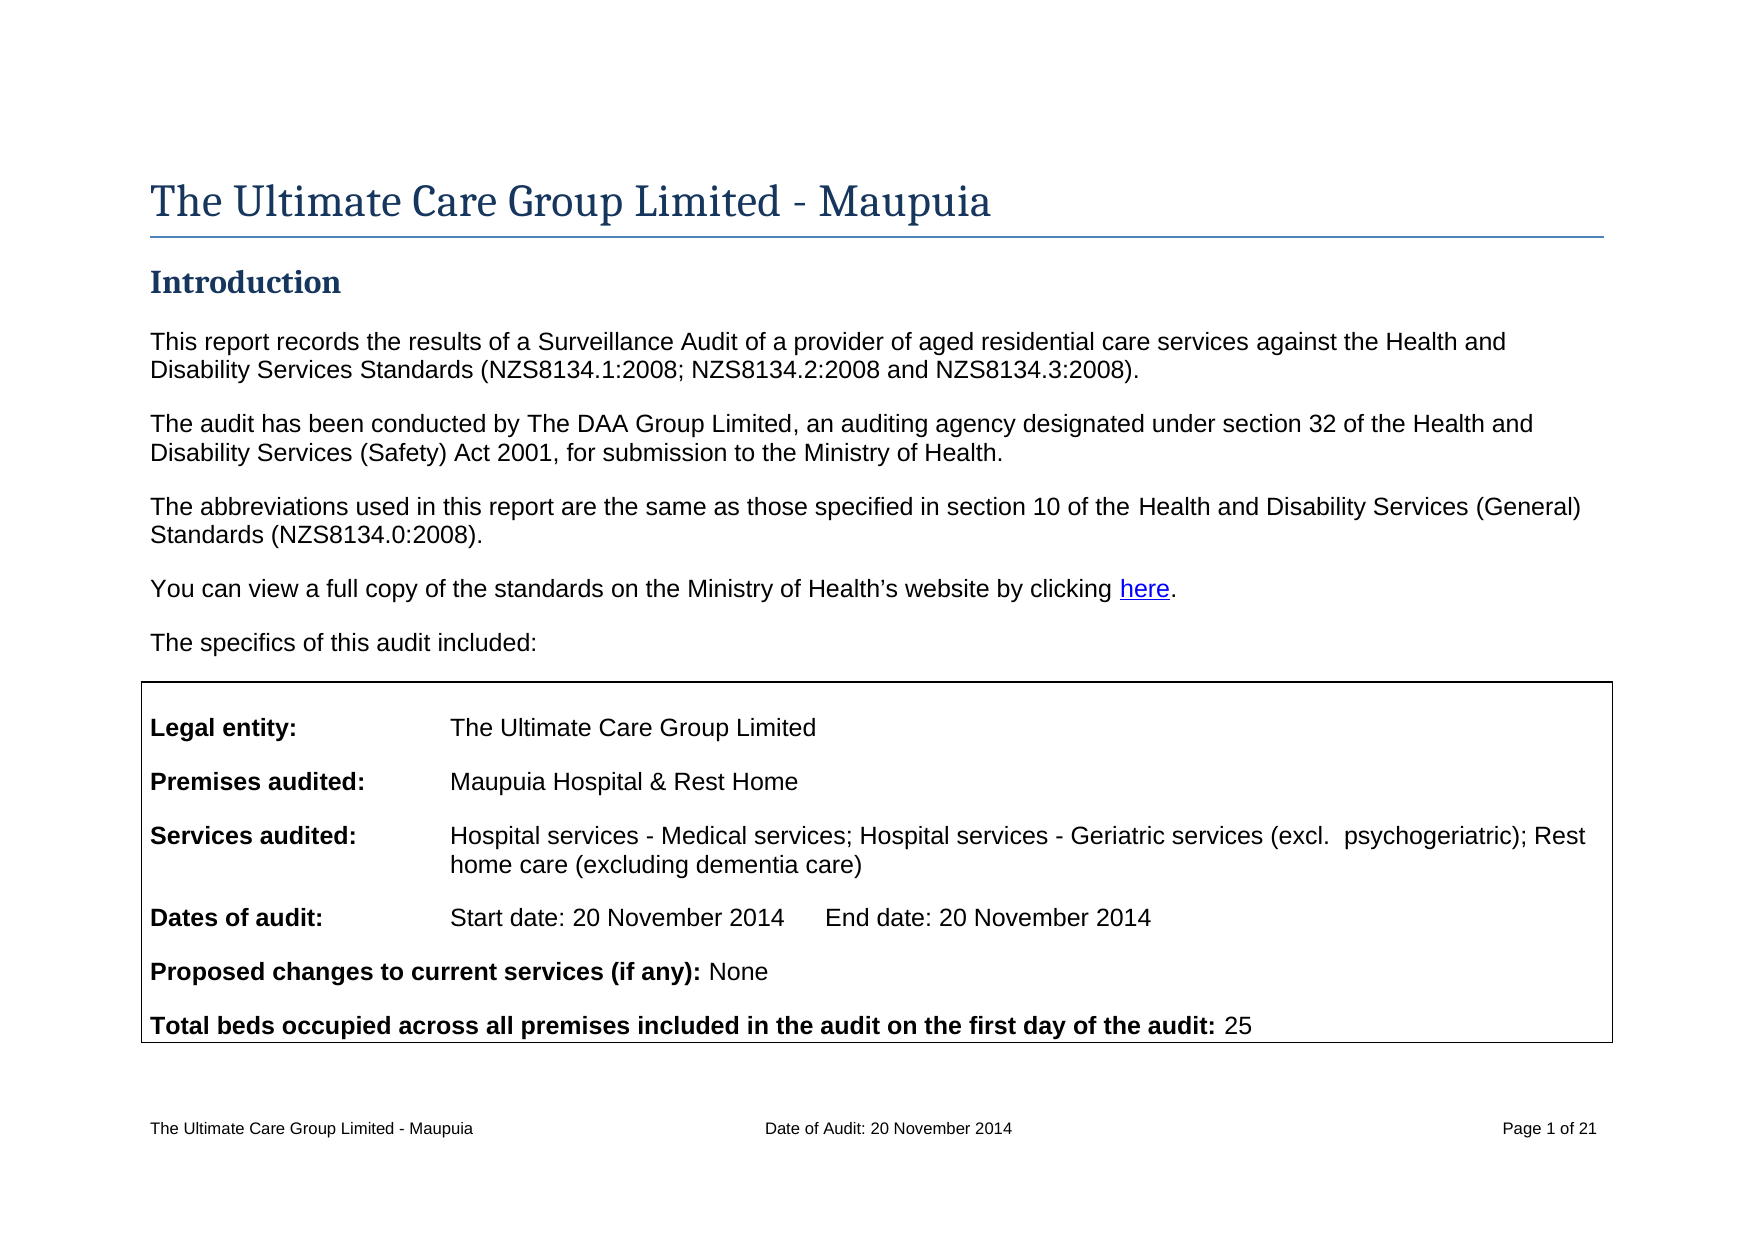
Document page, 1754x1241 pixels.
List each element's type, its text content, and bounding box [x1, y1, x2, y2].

text Dates of audit: Start date: 20 November 2014 End date: 20 November 2014 [142, 900, 1612, 932]
text The audit has been conducted by The DAA Group Limited, an auditing agency designated under section 32 of the Health and Disability Services (Safety) Act 2001, for submission to the Ministry of Health. [150, 409, 1604, 466]
text The specifics of this audit included: [150, 628, 1604, 656]
text Legal entity: The Ultimate Care Group Limited [150, 713, 1604, 742]
text Total beds occupied across all premises included in the audit on the first day of the audit: 25 [142, 1008, 1612, 1042]
subtitle The Ultimate Care Group Limited - Maupuia [150, 175, 1604, 236]
text Proposed changes to current services (if any): None [142, 954, 1612, 986]
text This report records the results of a Surveillance Audit of a provider of aged residential care services against the Health and Disability Services Standards (NZS8134.1:2008; NZS8134.2:2008 and NZS8134.3:2008). [150, 326, 1604, 384]
subtitle Introduction [150, 263, 1604, 301]
text Premises audited: Maupuia Hospital & Rest Home [142, 764, 1612, 796]
text You can view a full copy of the standards on the Ministry of Health’s website by clicking here. [150, 574, 1604, 603]
text Services audited: Hospital services - Medical services; Hospital services - Geriatric services (excl. psychogeriatric); Rest home care (excluding dementia care) [142, 818, 1612, 878]
text The abbreviations used in this report are the same as those specified in section 10 of the Health and Disability Services (General) Standards (NZS8134.0:2008). [150, 491, 1604, 549]
